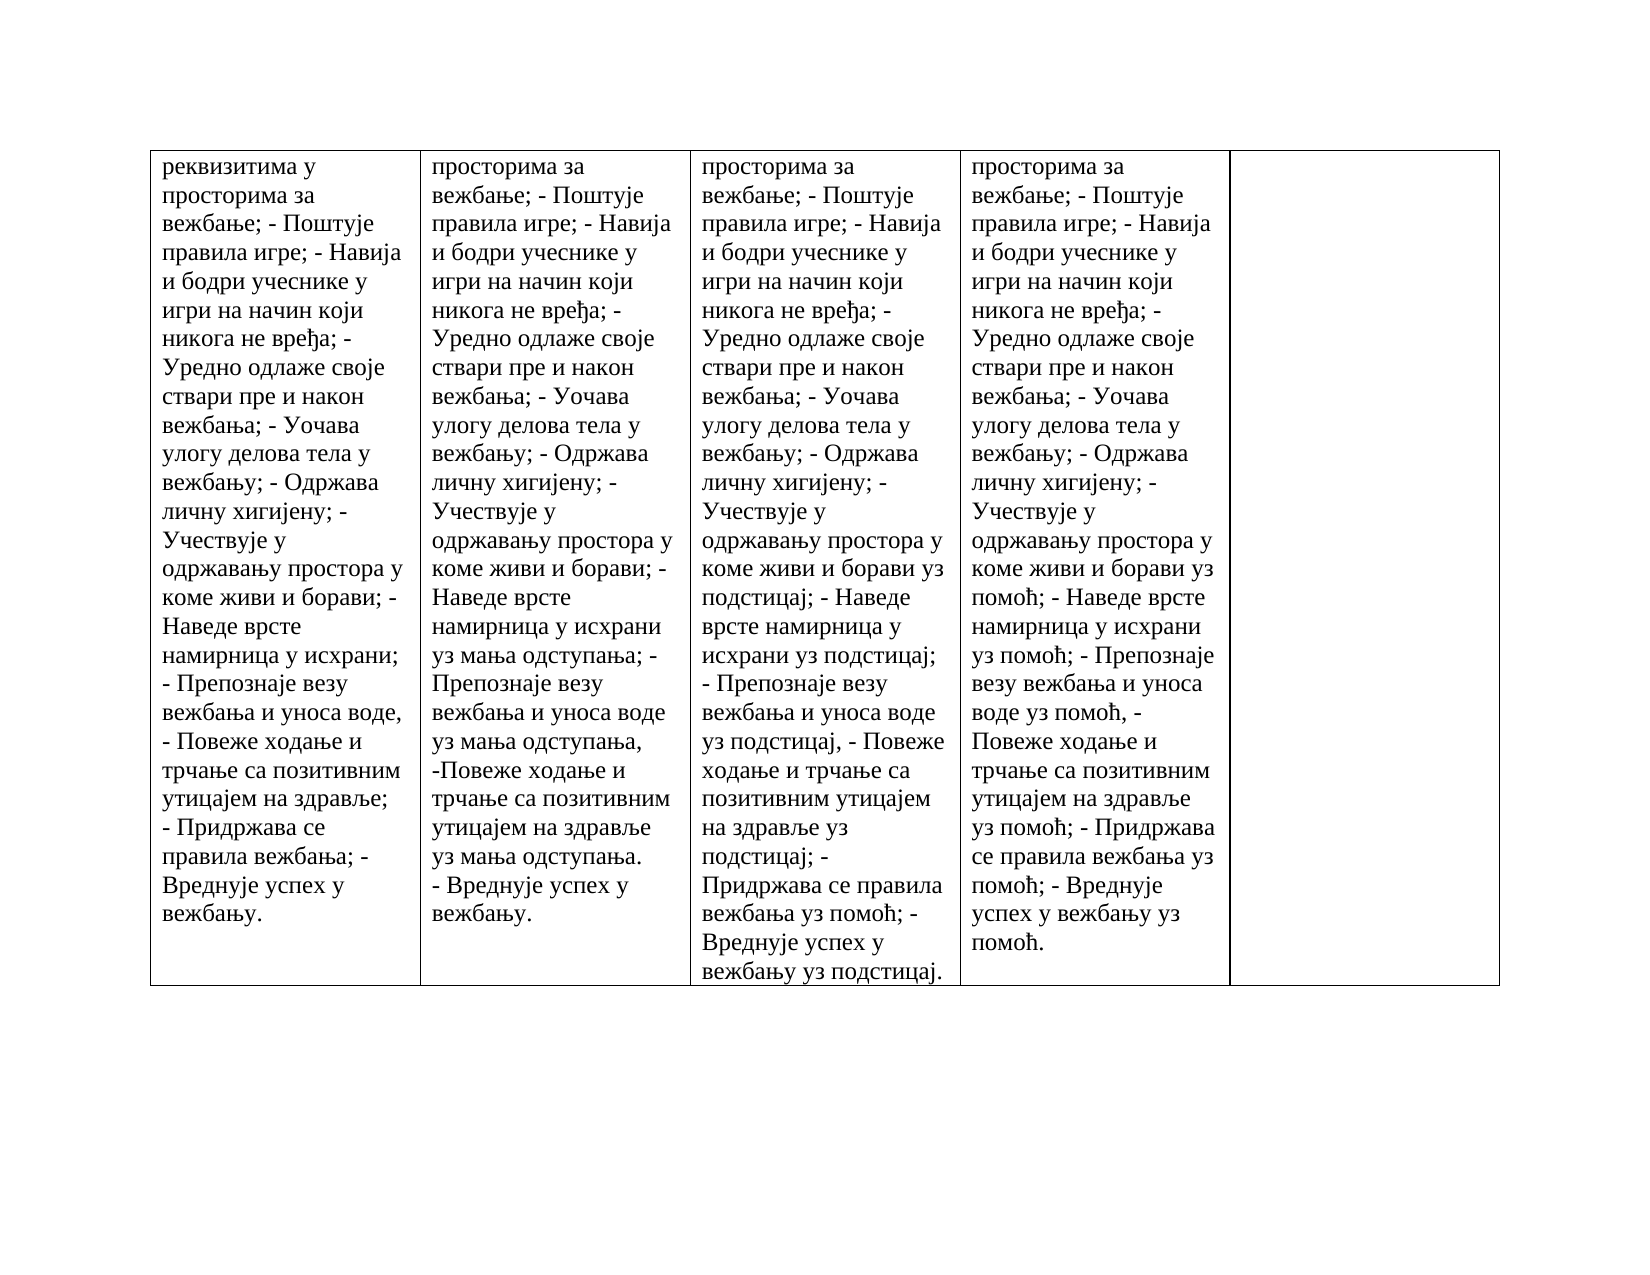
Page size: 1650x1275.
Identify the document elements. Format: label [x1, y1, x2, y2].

table_cell [691, 151, 960, 985]
table_cell [1231, 151, 1499, 985]
table_cell [961, 151, 1229, 985]
table_cell [421, 151, 690, 985]
table_cell [151, 151, 420, 985]
